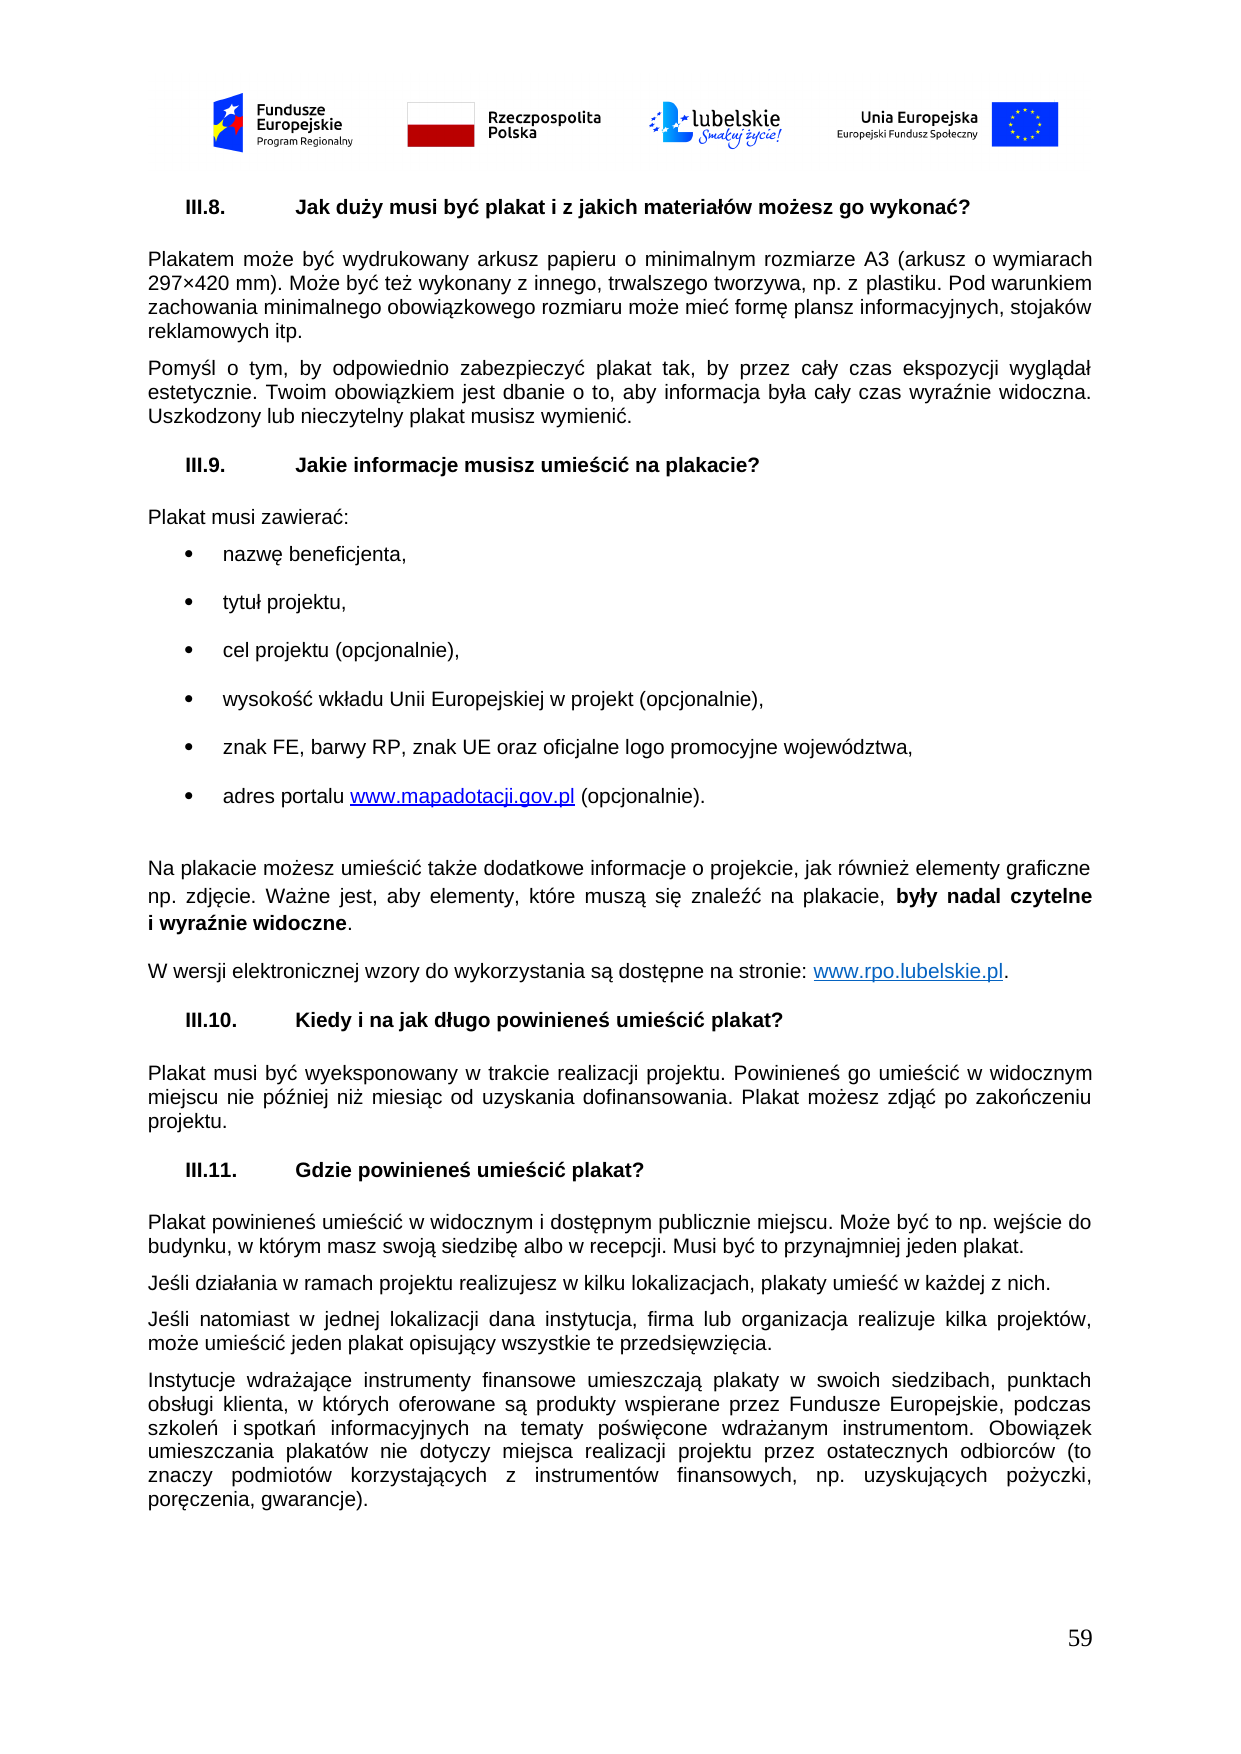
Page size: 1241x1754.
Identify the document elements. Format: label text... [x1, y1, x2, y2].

text Plakat musi być wyeksponowany w trakcie realizacji projektu. Powinieneś go umieścić w widocznym miejscu nie później niż miesiąc od uzyskania dofinansowania. Plakat możesz zdjąć po zakończeniu projektu. [148, 1061, 1092, 1133]
text Instytucje wdrażające instrumenty finansowe umieszczają plakaty w swoich siedzibach, punktach obsługi klienta, w których oferowane są produkty wspierane przez Fundusze Europejskie, podczas szkoleń i spotkań informacyjnych na tematy poświęcone wdrażanym instrumentom. Obowiązek umieszczania plakatów nie dotyczy miejsca realizacji projektu przez ostatecznych odbiorców (to znaczy podmiotów korzystających z instrumentów finansowych, np. uzyskujących pożyczki, poręczenia, gwarancje). [148, 1367, 1092, 1511]
list znak FE, barwy RP, znak UE oraz oficjalne logo promocyjne województwa, [185, 735, 1092, 759]
text Pomyśl o tym, by odpowiednio zabezpieczyć plakat tak, by przez cały czas ekspozycji wyglądał estetycznie. Twoim obowiązkiem jest dbanie o to, aby informacja była cały czas wyraźnie widoczna. Uszkodzony lub nieczytelny plakat musisz wymienić. [148, 356, 1092, 427]
text W wersji elektronicznej wzory do wykorzystania są dostępne na stronie: www.rpo.lubelskie.pl. [148, 959, 1092, 983]
text Jeśli natomiast w jednej lokalizacji dana instytucja, firma lub organizacja realizuje kilka projektów, może umieścić jeden plakat opisujący wszystkie te przedsięwzięcia. [148, 1307, 1092, 1355]
list Kiedy i na jak długo powinieneś umieścić plakat? [185, 1008, 1092, 1032]
list Jak duży musi być plakat i z jakich materiałów możesz go wykonać? [185, 195, 1092, 219]
picture [147, 73, 1092, 171]
text Plakat musi zawierać: [148, 505, 1092, 529]
text Plakatem może być wydrukowany arkusz papieru o minimalnym rozmiarze A3 (arkusz o wymiarach 297×420 mm). Może być też wykonany z innego, trwalszego tworzywa, np. z plastiku. Pod warunkiem zachowania minimalnego obowiązkowego rozmiaru może mieć formę plansz informacyjnych, stojaków reklamowych itp. [148, 247, 1092, 343]
list adres portalu www.mapadotacji.gov.pl (opcjonalnie). [185, 783, 1092, 808]
text Na plakacie możesz umieścić także dodatkowe informacje o projekcie, jak również elementy graficzne np. zdjęcie. Ważne jest, aby elementy, które muszą się znaleźć na plakacie, były nadal czytelne i wyraźnie widoczne. [148, 856, 1092, 935]
list nazwę beneficjenta, [185, 541, 1092, 565]
text Jeśli działania w ramach projektu realizujesz w kilku lokalizacjach, plakaty umieść w każdej z nich. [148, 1271, 1092, 1294]
list Jakie informacje musisz umieścić na plakacie? [185, 452, 1092, 476]
list wysokość wkładu Unii Europejskiej w projekt (opcjonalnie), [185, 687, 1092, 711]
list Gdzie powinieneś umieścić plakat? [185, 1158, 1092, 1182]
list tytuł projektu, [185, 590, 1092, 614]
list cel projektu (opcjonalnie), [185, 638, 1092, 662]
text Plakat powinieneś umieścić w widocznym i dostępnym publicznie miejscu. Może być to np. wejście do budynku, w którym masz swoją siedzibę albo w recepcji. Musi być to przynajmniej jeden plakat. [148, 1210, 1092, 1258]
